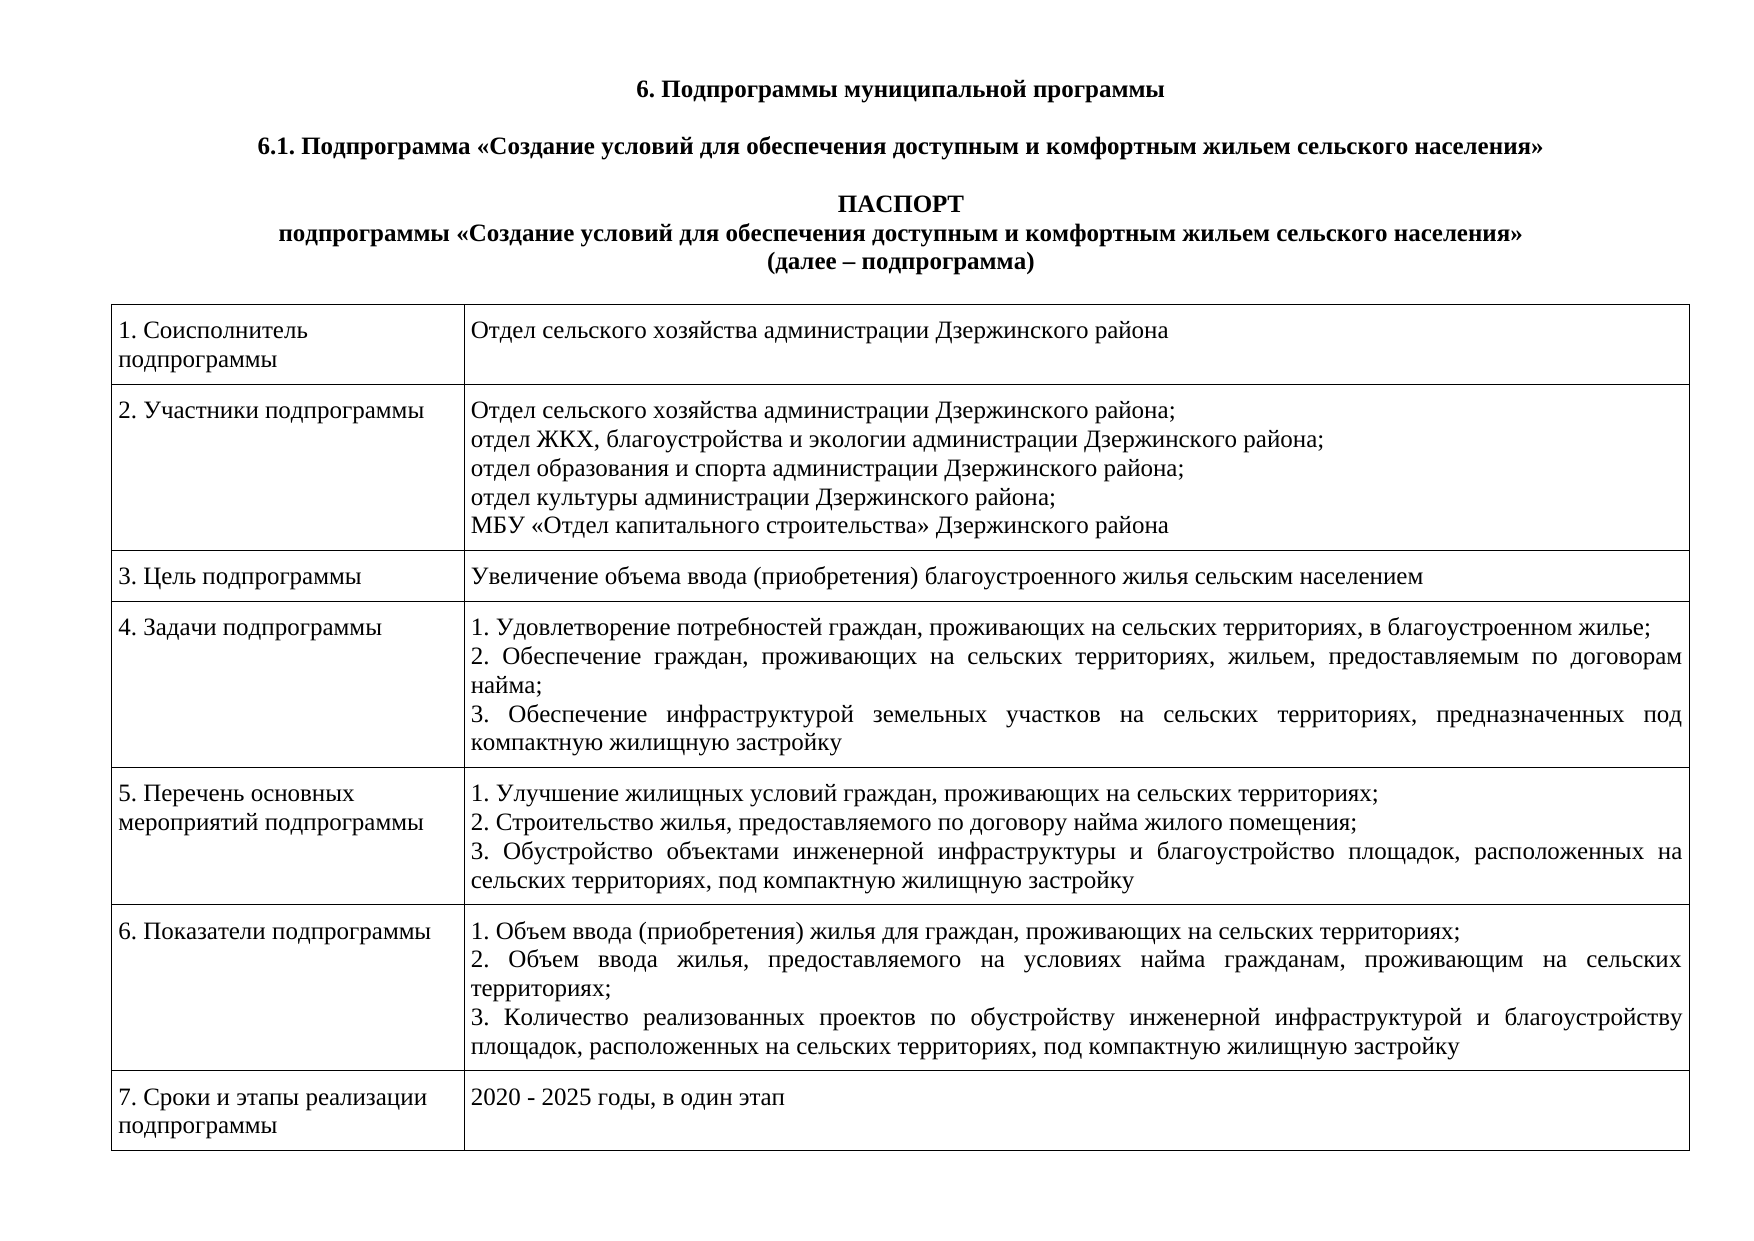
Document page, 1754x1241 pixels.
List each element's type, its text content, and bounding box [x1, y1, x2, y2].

table_cell 6. Показатели подпрограммы [112, 905, 464, 1070]
text 6.1. Подпрограмма «Создание условий для обеспечения доступным и комфортным жильем сельского населения» [118, 131, 1683, 160]
table_header 1. Соисполнитель подпрограммы [112, 305, 464, 384]
table_header Отдел сельского хозяйства администрации Дзержинского района [465, 305, 1689, 384]
table_cell Отдел сельского хозяйства администрации Дзержинского района; отдел ЖКХ, благоустройства и экологии администрации Дзержинского района; отдел образования и спорта администрации Дзержинского района; отдел культуры администрации Дзержинского района; МБУ «Отдел капитального строительства» Дзержинского района [465, 385, 1689, 550]
text (далее – подпрограмма) [118, 246, 1683, 275]
table_cell Увеличение объема ввода (приобретения) благоустроенного жилья сельским населением [465, 551, 1689, 601]
table_cell 3. Цель подпрограммы [112, 551, 464, 601]
table_cell 5. Перечень основных мероприятий подпрограммы [112, 768, 464, 904]
table_cell 4. Задачи подпрограммы [112, 602, 464, 767]
table_cell 2. Участники подпрограммы [112, 385, 464, 550]
table_cell 7. Сроки и этапы реализации подпрограммы [112, 1071, 464, 1150]
table_cell 1. Улучшение жилищных условий граждан, проживающих на сельских территориях; 2. Строительство жилья, предоставляемого по договору найма жилого помещения; 3. Обустройство объектами инженерной инфраструктуры и благоустройство площадок, расположенных на сельских территориях, под компактную жилищную застройку [465, 768, 1689, 904]
text 6. Подпрограммы муниципальной программы [118, 74, 1683, 103]
table_cell 2020 - 2025 годы, в один этап [465, 1071, 1689, 1150]
table_cell 1. Удовлетворение потребностей граждан, проживающих на сельских территориях, в благоустроенном жилье; 2. Обеспечение граждан, проживающих на сельских территориях, жильем, предоставляемым по договорам найма; 3. Обеспечение инфраструктурой земельных участков на сельских территориях, предназначенных под компактную жилищную застройку [465, 602, 1689, 767]
text подпрограммы «Создание условий для обеспечения доступным и комфортным жильем сельского населения» [118, 218, 1683, 246]
table_cell 1. Объем ввода (приобретения) жилья для граждан, проживающих на сельских территориях; 2. Объем ввода жилья, предоставляемого на условиях найма гражданам, проживающим на сельских территориях; 3. Количество реализованных проектов по обустройству инженерной инфраструктурой и благоустройству площадок, расположенных на сельских территориях, под компактную жилищную застройку [465, 905, 1689, 1070]
text ПАСПОРТ [118, 189, 1683, 218]
